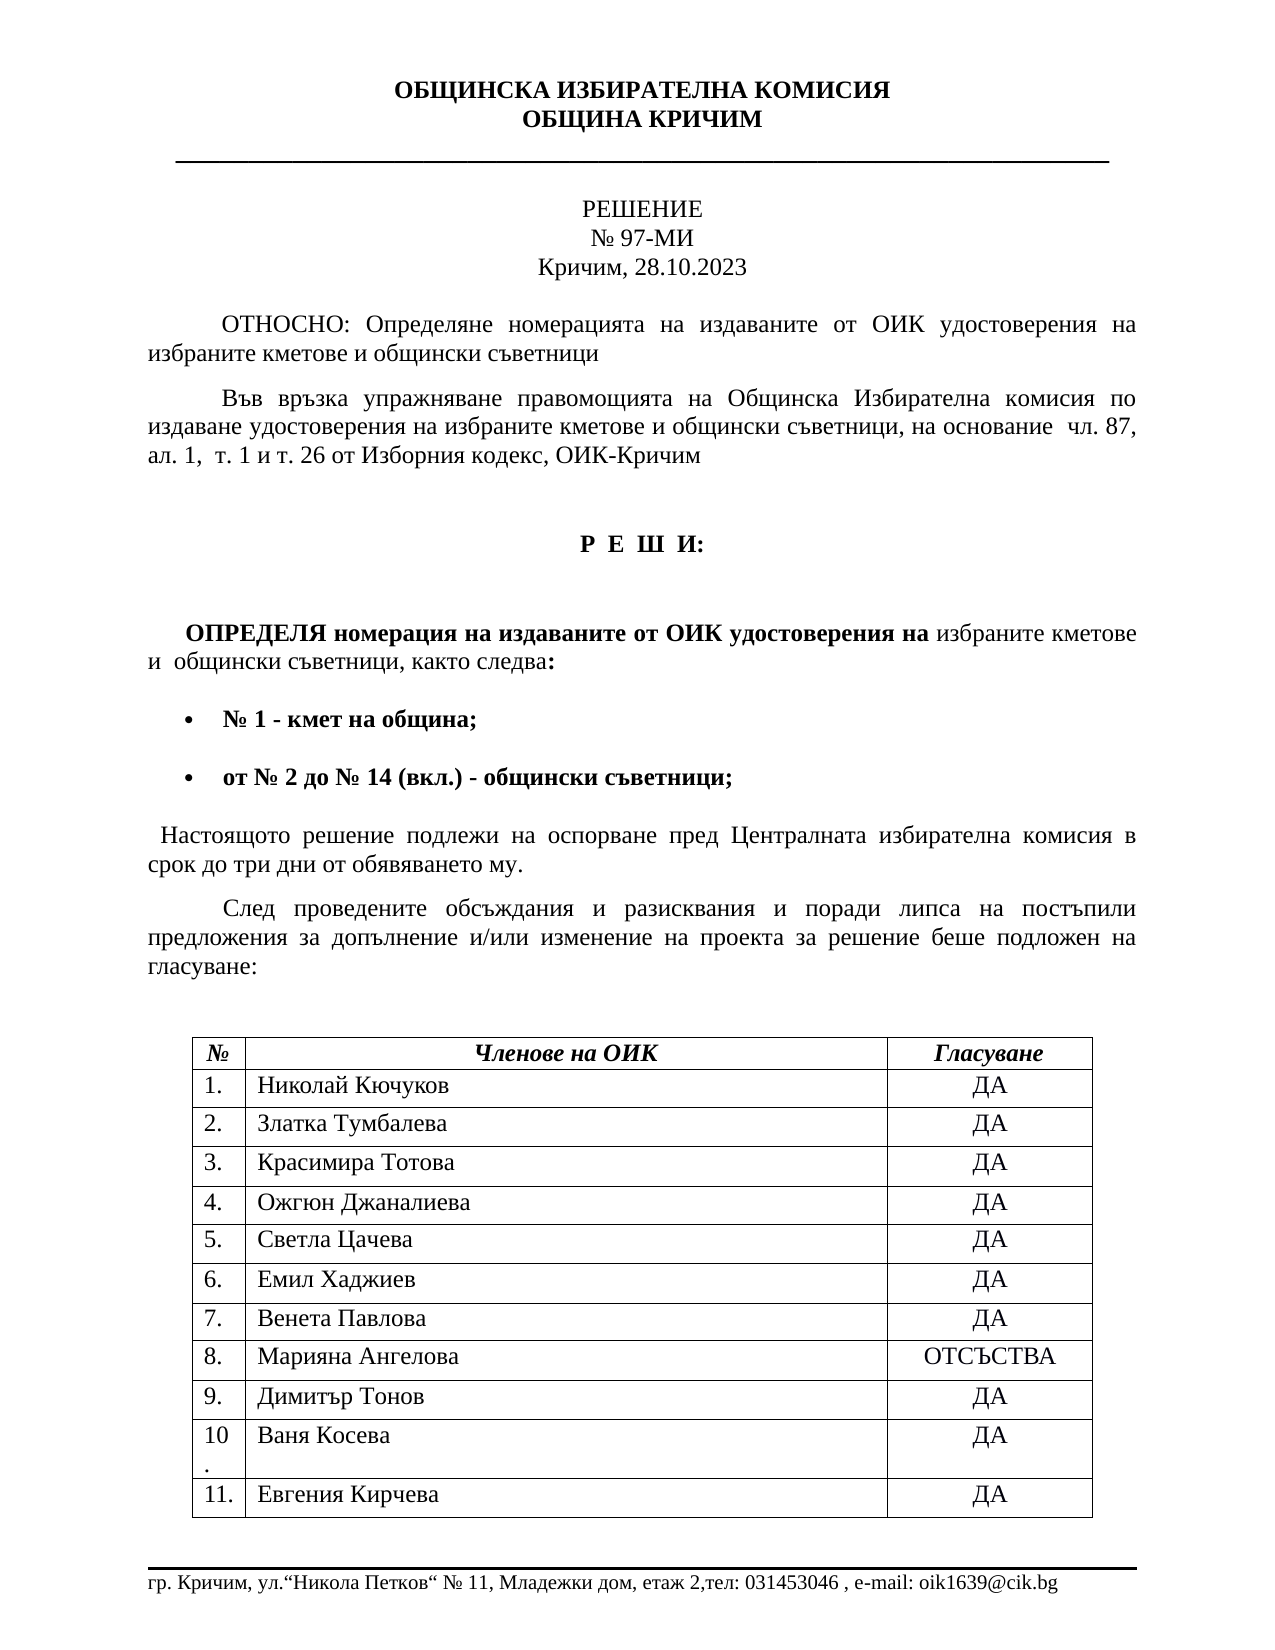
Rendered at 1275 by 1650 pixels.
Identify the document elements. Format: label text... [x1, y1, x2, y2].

text ОТНОСНО: Определяне номерацията на издаваните от ОИК удостоверения на избраните кметове и общински съветници [148, 309, 1137, 367]
text Настоящото решение подлежи на оспорване пред Централната избирателна комисия в срок до три дни от обявяването му. [148, 820, 1137, 878]
table_cell ДА [888, 1070, 1092, 1107]
table_cell Николай Кючуков [246, 1070, 887, 1107]
text След проведените обсъждания и разисквания и поради липса на постъпили предложения за допълнение и/или изменение на проекта за решение беше подложен на гласуване: [148, 893, 1137, 979]
table_header Гласуване [888, 1038, 1092, 1069]
table_cell Димитър Тонов [246, 1381, 887, 1419]
table_cell ДА [888, 1108, 1092, 1146]
table_cell ОТСЪСТВА [888, 1341, 1092, 1380]
table_cell ДА [888, 1187, 1092, 1223]
table_cell Венета Павлова [246, 1304, 887, 1340]
table_cell 9. [193, 1381, 245, 1419]
table_cell 7. [193, 1304, 245, 1340]
table_header № [193, 1038, 245, 1069]
table_cell ДА [888, 1147, 1092, 1186]
text Р Е Ш И: [148, 529, 1137, 558]
table_cell ДА [888, 1225, 1092, 1263]
table_cell 1. [193, 1070, 245, 1107]
table_cell Ваня Косева [246, 1420, 887, 1478]
table_cell ДА [888, 1420, 1092, 1478]
table_cell 10. [193, 1420, 245, 1478]
table_cell Златка Тумбалева [246, 1108, 887, 1146]
list от № 2 до № 14 (вкл.) - общински съветници; [185, 762, 1137, 791]
table_cell 2. [193, 1108, 245, 1146]
table_cell ДА [888, 1304, 1092, 1340]
table_cell ДА [888, 1479, 1092, 1517]
table_cell 8. [193, 1341, 245, 1380]
text ОПРЕДЕЛЯ номерация на издаваните от ОИК удостоверения на избраните кметове и общински съветници, както следва: [148, 618, 1137, 675]
table_cell Марияна Ангелова [246, 1341, 887, 1380]
table_cell Евгения Кирчева [246, 1479, 887, 1517]
text Във връзка упражняване правомощията на Общинска Избирателна комисия по издаване удостоверения на избраните кметове и общински съветници, на основание чл. 87, ал. 1, т. 1 и т. 26 от Изборния кодекс, ОИК-Кричим [148, 383, 1137, 469]
table_cell ДА [888, 1381, 1092, 1419]
table_cell 11. [193, 1479, 245, 1517]
table_cell Светла Цачева [246, 1225, 887, 1263]
table_cell 4. [193, 1187, 245, 1223]
table_cell Ожгюн Джаналиева [246, 1187, 887, 1223]
table_cell Красимира Тотова [246, 1147, 887, 1186]
table_cell Емил Хаджиев [246, 1264, 887, 1302]
table_cell 5. [193, 1225, 245, 1263]
table_header Членове на ОИК [246, 1038, 887, 1069]
list № 1 - кмет на община; [185, 704, 1137, 733]
text РЕШЕНИЕ № 97-МИ Кричим, 28.10.2023 [148, 194, 1137, 280]
table_cell 6. [193, 1264, 245, 1302]
table_cell ДА [888, 1264, 1092, 1302]
table_cell 3. [193, 1147, 245, 1186]
